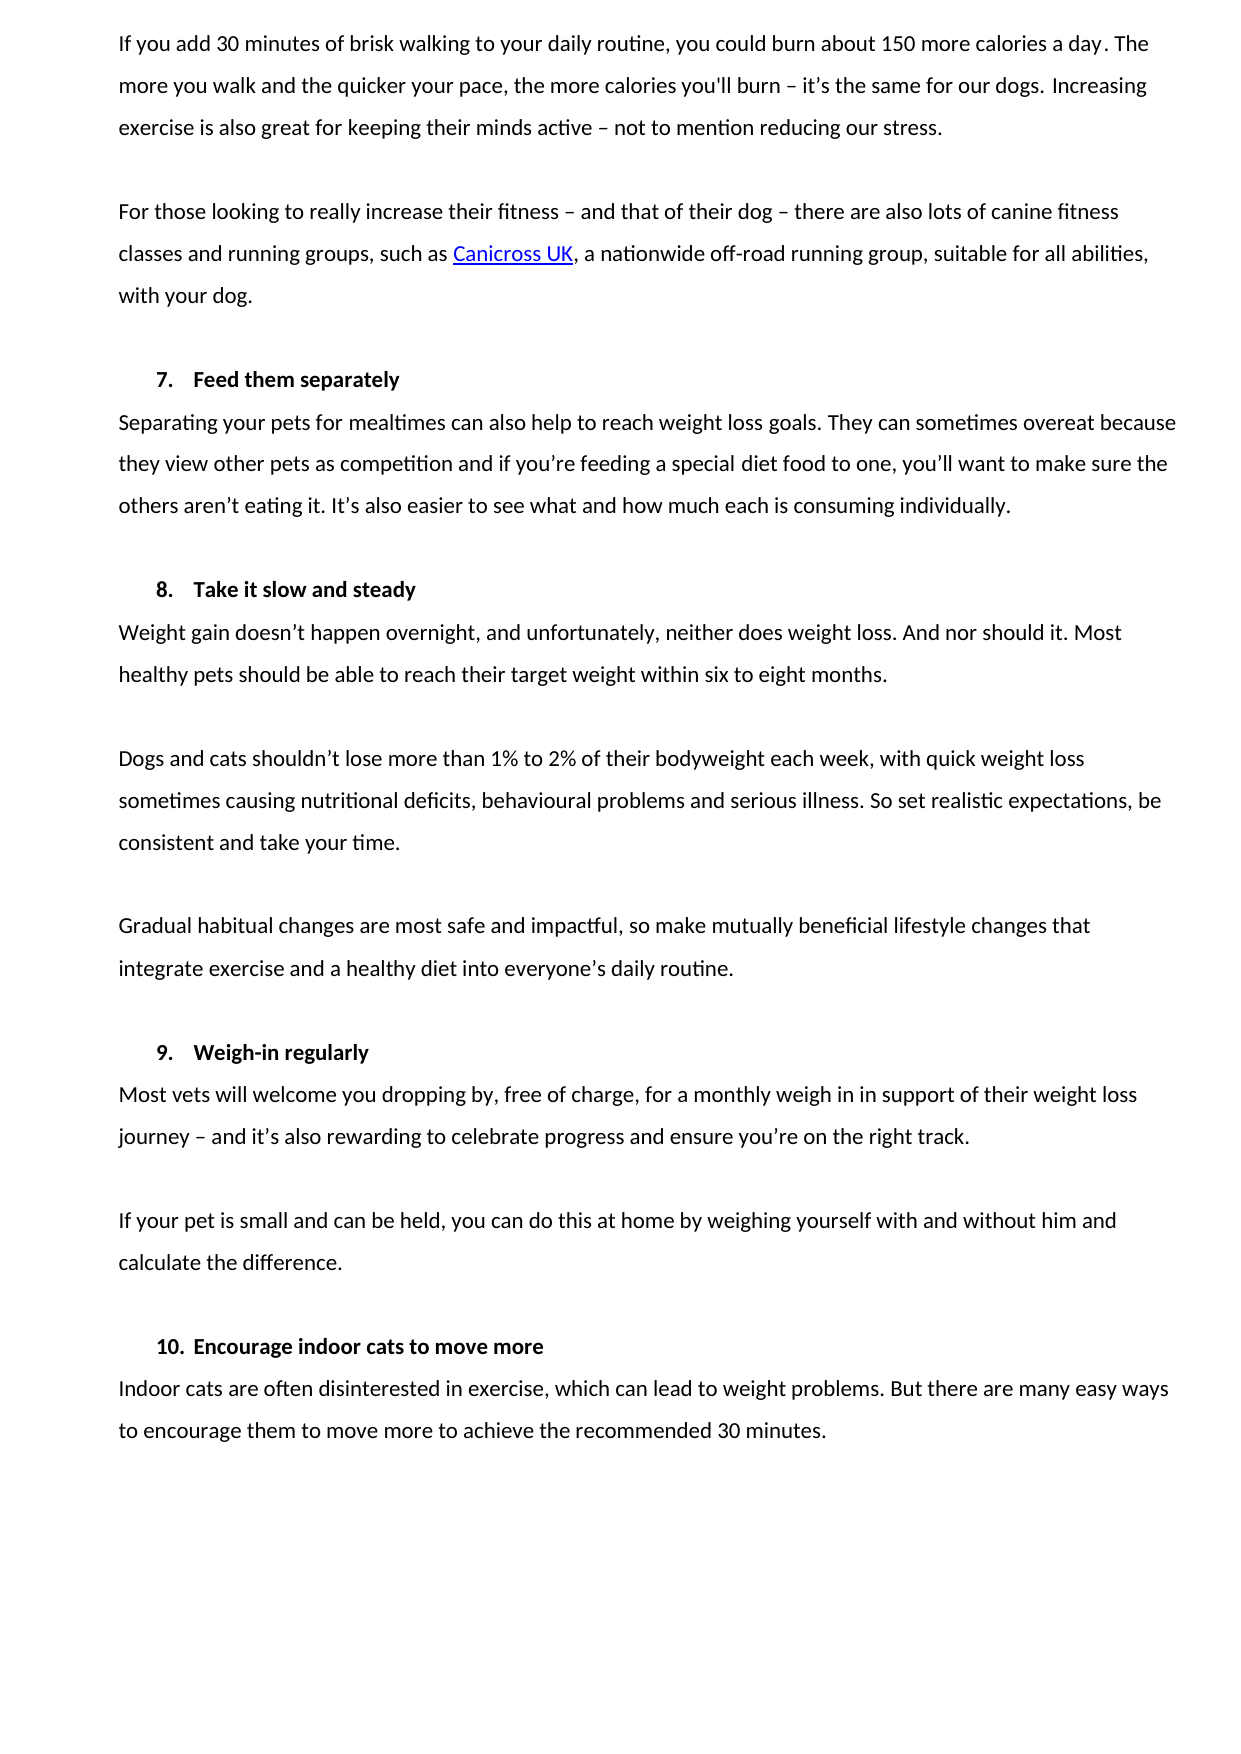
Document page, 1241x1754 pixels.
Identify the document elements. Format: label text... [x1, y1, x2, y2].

list Encourage indoor cats to move more [156, 1332, 1181, 1360]
text If your pet is small and can be held, you can do this at home by weighing yourself with and without him and calculate the difference. [118, 1206, 1181, 1276]
list Take it slow and steady [156, 576, 1181, 603]
text Dogs and cats shouldn’t lose more than 1% to 2% of their bodyweight each week, with quick weight loss sometimes causing nutritional deficits, behavioural problems and serious illness. So set realistic expectations, be consistent and take your time. [118, 744, 1181, 856]
text Most vets will welcome you dropping by, free of charge, for a monthly weigh in in support of their weight loss journey – and it’s also rewarding to celebrate progress and ensure you’re on the right track. [118, 1080, 1181, 1150]
text Weight gain doesn’t happen overnight, and unfortunately, neither does weight loss. And nor should it. Most healthy pets should be able to reach their target weight within six to eight months. [118, 618, 1181, 688]
text For those looking to really increase their fitness – and that of their dog – there are also lots of canine fitness classes and running groups, such as Canicross UK, a nationwide off-road running group, suitable for all abilities, with your dog. [118, 197, 1181, 309]
text Gradual habitual changes are most safe and impactful, so make mutually beneficial lifestyle changes that integrate exercise and a healthy diet into everyone’s daily routine. [118, 912, 1181, 982]
list Feed them separately [156, 365, 1181, 393]
list Weigh-in regularly [156, 1038, 1181, 1066]
text If you add 30 minutes of brisk walking to your daily routine, you could burn about 150 more calories a day. The more you walk and the quicker your pace, the more calories you'll burn – it’s the same for our dogs. Increasing exercise is also great for keeping their minds active – not to mention reducing our stress. [118, 29, 1181, 141]
text Separating your pets for mealtimes can also help to reach weight loss goals. They can sometimes overeat because they view other pets as competition and if you’re feeding a special diet food to one, you’ll want to make sure the others aren’t eating it. It’s also easier to see what and how much each is consuming individually. [118, 408, 1181, 519]
text Indoor cats are often disinterested in exercise, which can lead to weight problems. But there are many easy ways to encourage them to move more to achieve the recommended 30 minutes. [118, 1374, 1181, 1444]
